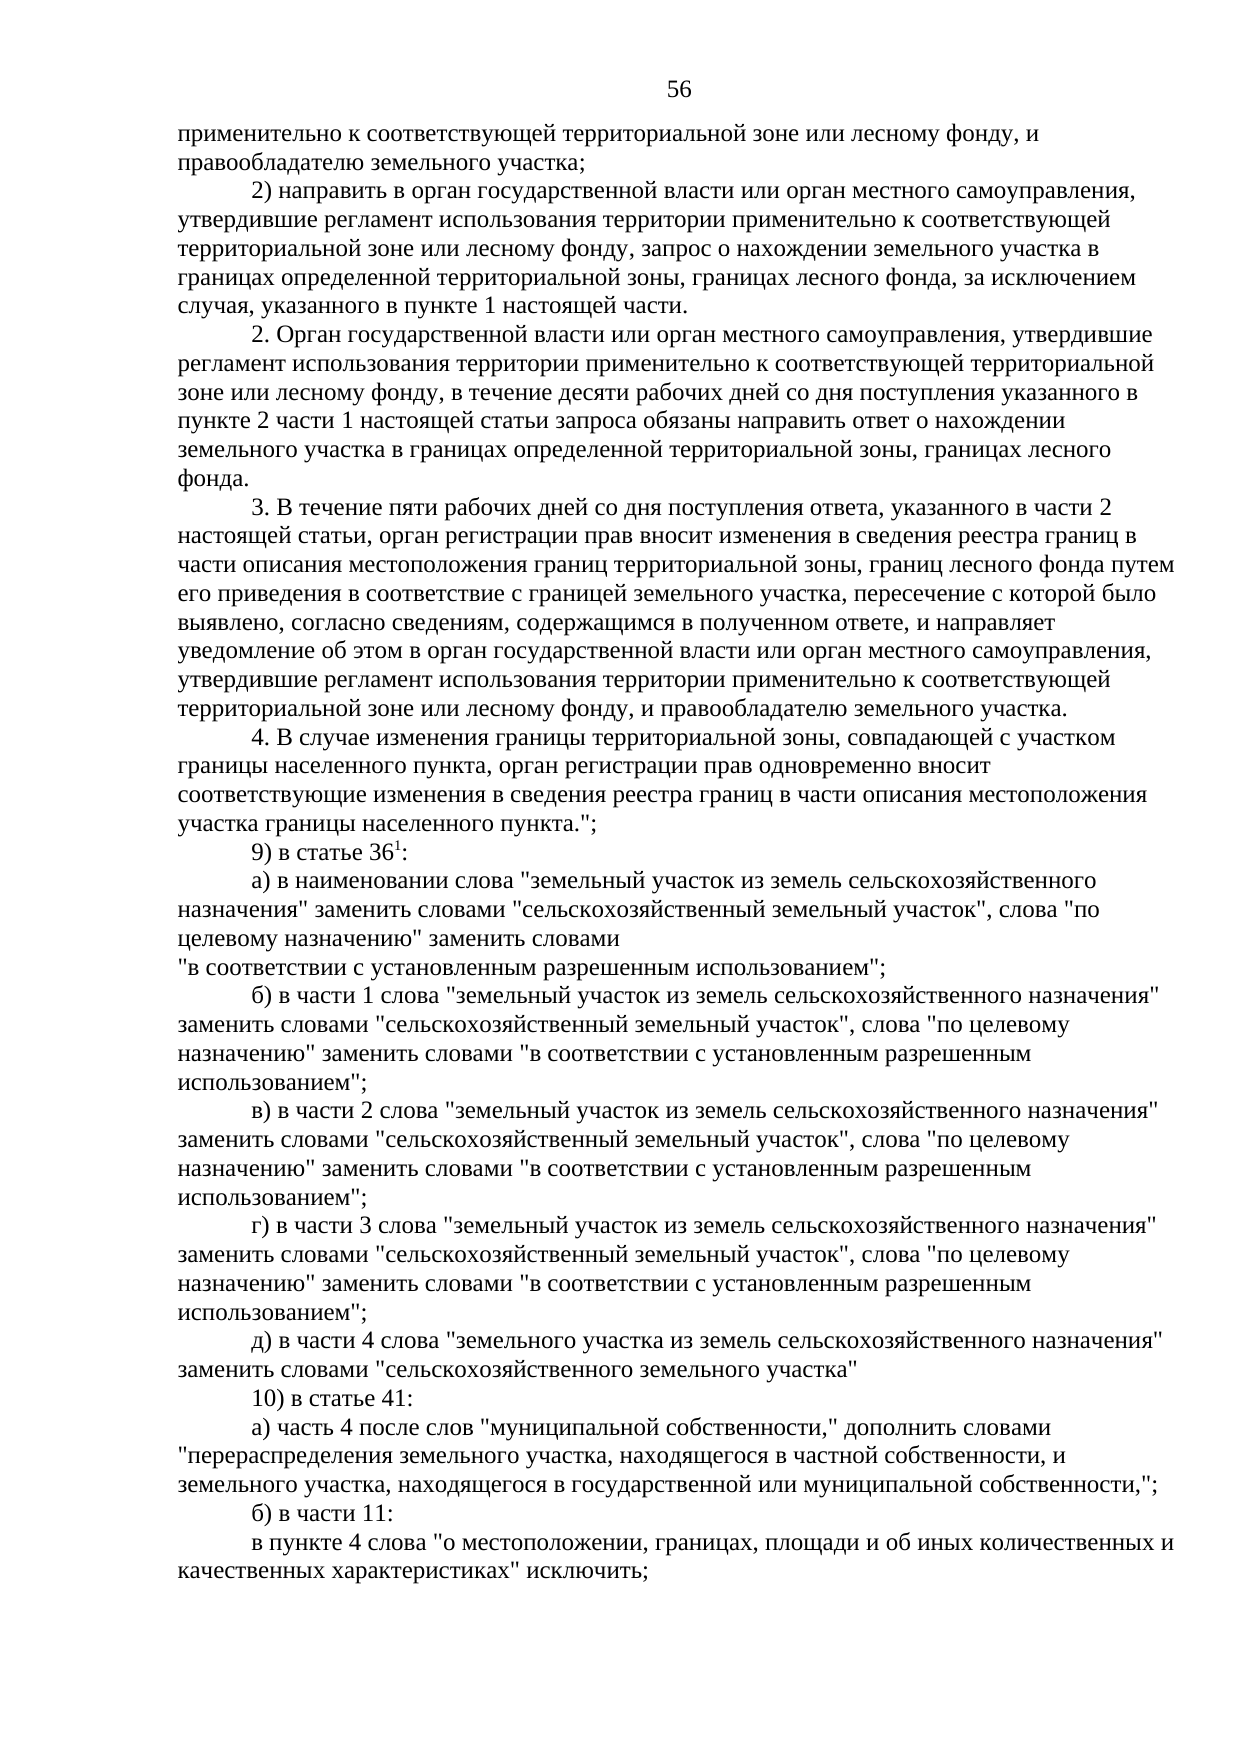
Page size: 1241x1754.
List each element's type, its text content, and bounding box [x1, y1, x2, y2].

text 2) направить в орган государственной власти или орган местного самоуправления, утвердившие регламент использования территории применительно к соответствующей территориальной зоне или лесному фонду, запрос о нахождении земельного участка в границах определенной территориальной зоны, границах лесного фонда, за исключением случая, указанного в пункте 1 настоящей части. [177, 176, 1181, 319]
text а) в наименовании слова "земельный участок из земель сельскохозяйственного назначения" заменить словами "сельскохозяйственный земельный участок", слова "по целевому назначению" заменить словами "в соответствии с установленным разрешенным использованием"; [177, 866, 1181, 981]
text г) в части 3 слова "земельный участок из земель сельскохозяйственного назначения" заменить словами "сельскохозяйственный земельный участок", слова "по целевому назначению" заменить словами "в соответствии с установленным разрешенным использованием"; [177, 1211, 1181, 1326]
text 3. В течение пяти рабочих дней со дня поступления ответа, указанного в части 2 настоящей статьи, орган регистрации прав вносит изменения в сведения реестра границ в части описания местоположения границ территориальной зоны, границ лесного фонда путем его приведения в соответствие с границей земельного участка, пересечение с которой было выявлено, согласно сведениям, содержащимся в полученном ответе, и направляет уведомление об этом в орган государственной власти или орган местного самоуправления, утвердившие регламент использования территории применительно к соответствующей территориальной зоне или лесному фонду, и правообладателю земельного участка. [177, 492, 1181, 722]
text 10) в статье 41: [177, 1383, 1181, 1412]
text б) в части 1 слова "земельный участок из земель сельскохозяйственного назначения" заменить словами "сельскохозяйственный земельный участок", слова "по целевому назначению" заменить словами "в соответствии с установленным разрешенным использованием"; [177, 981, 1181, 1096]
text а) часть 4 после слов "муниципальной собственности," дополнить словами "перераспределения земельного участка, находящегося в частной собственности, и земельного участка, находящегося в государственной или муниципальной собственности,"; [177, 1412, 1181, 1498]
text 9) в статье 361: [177, 837, 1181, 866]
text 4. В случае изменения границы территориальной зоны, совпадающей с участком границы населенного пункта, орган регистрации прав одновременно вносит соответствующие изменения в сведения реестра границ в части описания местоположения участка границы населенного пункта."; [177, 722, 1181, 837]
text 2. Орган государственной власти или орган местного самоуправления, утвердившие регламент использования территории применительно к соответствующей территориальной зоне или лесному фонду, в течение десяти рабочих дней со дня поступления указанного в пункте 2 части 1 настоящей статьи запроса обязаны направить ответ о нахождении земельного участка в границах определенной территориальной зоны, границах лесного фонда. [177, 319, 1181, 492]
text в) в части 2 слова "земельный участок из земель сельскохозяйственного назначения" заменить словами "сельскохозяйственный земельный участок", слова "по целевому назначению" заменить словами "в соответствии с установленным разрешенным использованием"; [177, 1096, 1181, 1211]
text д) в части 4 слова "земельного участка из земель сельскохозяйственного назначения" заменить словами "сельскохозяйственного земельного участка" [177, 1326, 1181, 1383]
text б) в части 11: [177, 1498, 1181, 1527]
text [177, 118, 1181, 176]
text в пункте 4 слова "о местоположении, границах, площади и об иных количественных и качественных характеристиках" исключить; [177, 1527, 1181, 1584]
